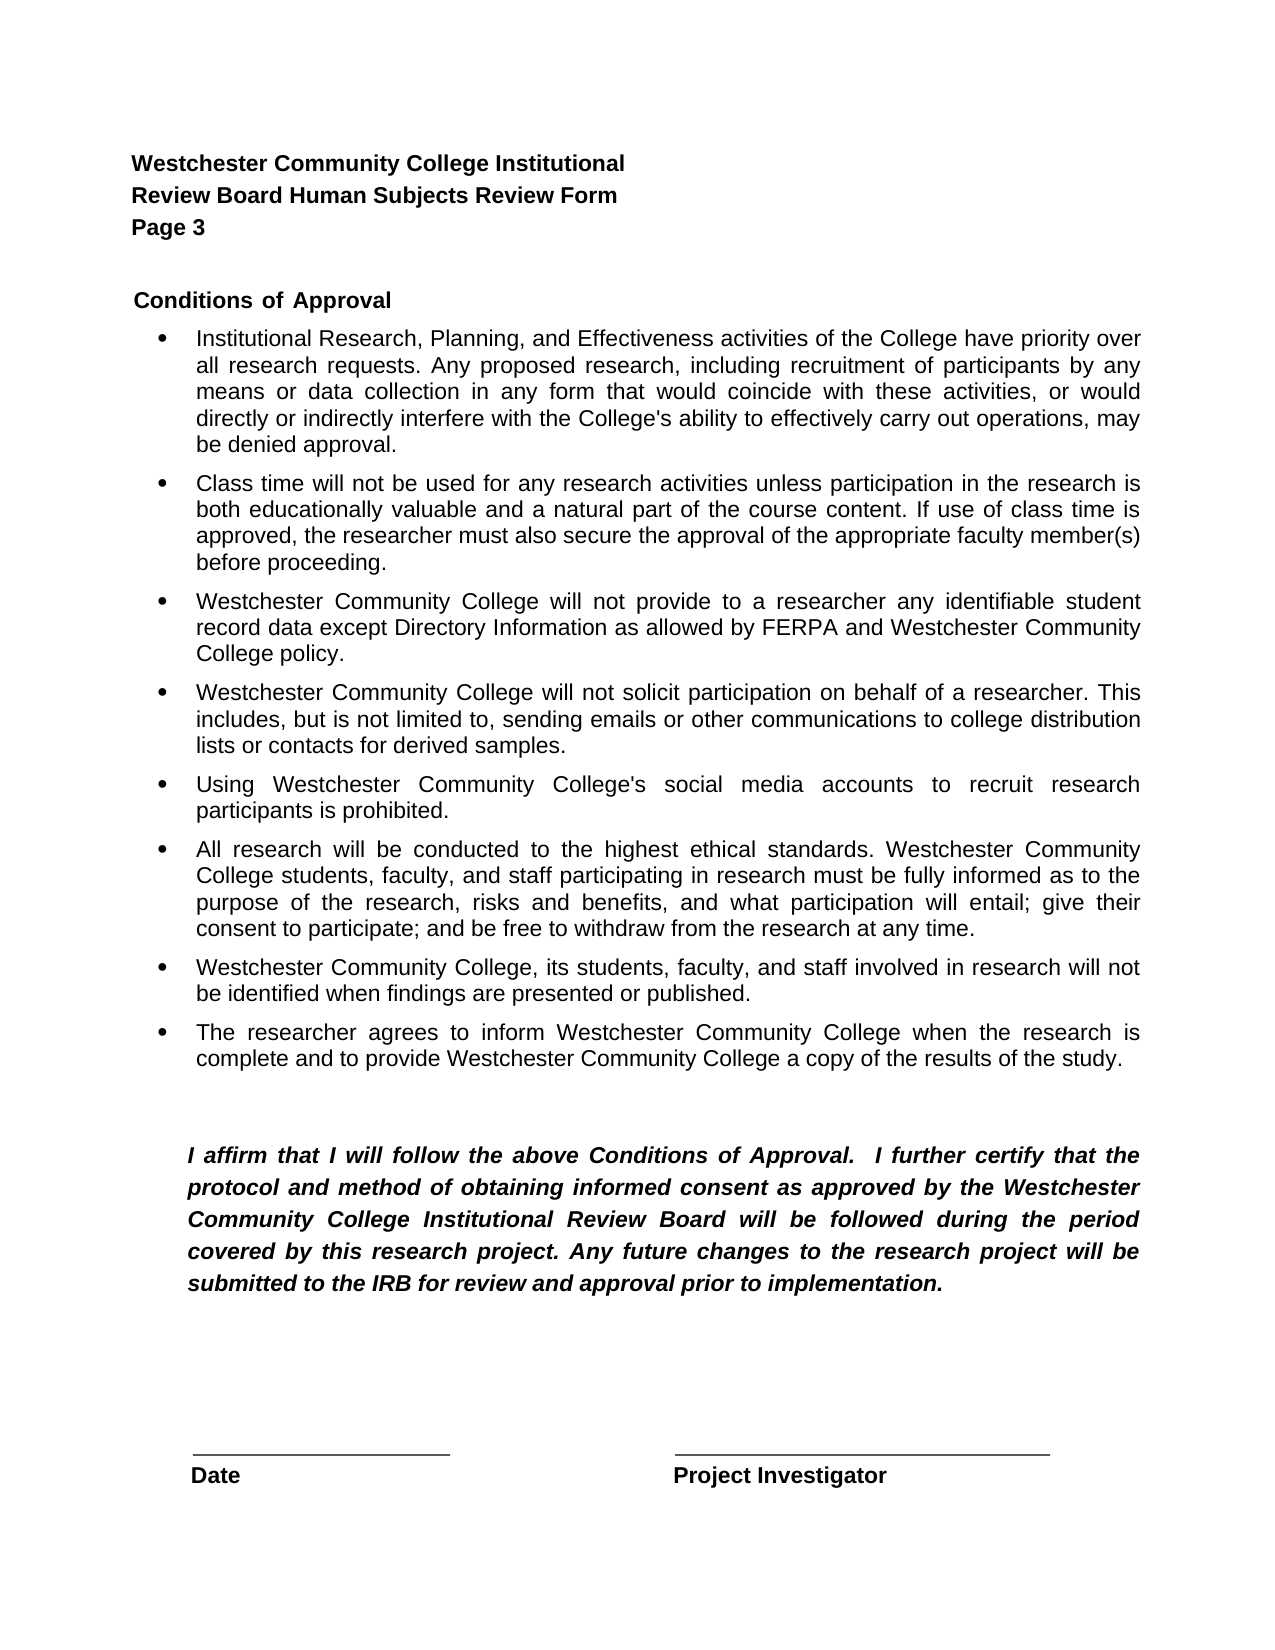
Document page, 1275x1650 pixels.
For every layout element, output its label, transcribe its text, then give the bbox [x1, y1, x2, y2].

list Westchester Community College will not solicit participation on behalf of a researcher. This includes, but is not limited to, sending emails or other communications to college distribution lists or contacts for derived samples. [158, 679, 1142, 758]
list Westchester Community College, its students, faculty, and staff involved in research will not be identified when findings are presented or published. [158, 954, 1142, 1007]
text Page 3 [131, 214, 1142, 240]
list Class time will not be used for any research activities unless participation in the research is both educationally valuable and a natural part of the course content. If use of class time is approved, the researcher must also secure the approval of the appropriate faculty member(s) before proceeding. [158, 470, 1142, 575]
list All research will be conducted to the highest ethical standards. Westchester Community College students, faculty, and staff participating in research must be fully informed as to the purpose of the research, risks and benefits, and what participation will entail; give their consent to participate; and be free to withdraw from the research at any time. [158, 836, 1142, 941]
text I affirm that I will follow the above Conditions of Approval. I further certify that the protocol and method of obtaining informed consent as approved by the Westchester Community College Institutional Review Board will be followed during the period covered by this research project. Any future changes to the research project will be submitted to the IRB for review and approval prior to implementation. [187, 1142, 1143, 1296]
list Westchester Community College will not provide to a researcher any identifiable student record data except Directory Information as allowed by FERPA and Westchester Community College policy. [158, 588, 1142, 667]
list Using Westchester Community College's social media accounts to recruit research participants is prohibited. [158, 771, 1142, 823]
text Date Project Investigator [121, 1430, 1142, 1488]
text Westchester Community College Institutional Review Board Human Subjects Review Form [131, 150, 646, 208]
list The researcher agrees to inform Westchester Community College when the research is complete and to provide Westchester Community College a copy of the results of the study. [158, 1019, 1142, 1072]
subtitle Conditions of Approval [133, 287, 1142, 313]
list Institutional Research, Planning, and Effectiveness activities of the College have priority over all research requests. Any proposed research, including recruitment of participants by any means or data collection in any form that would coincide with these activities, or would directly or indirectly interfere with the College's ability to effectively carry out operations, may be denied approval. [158, 325, 1142, 457]
